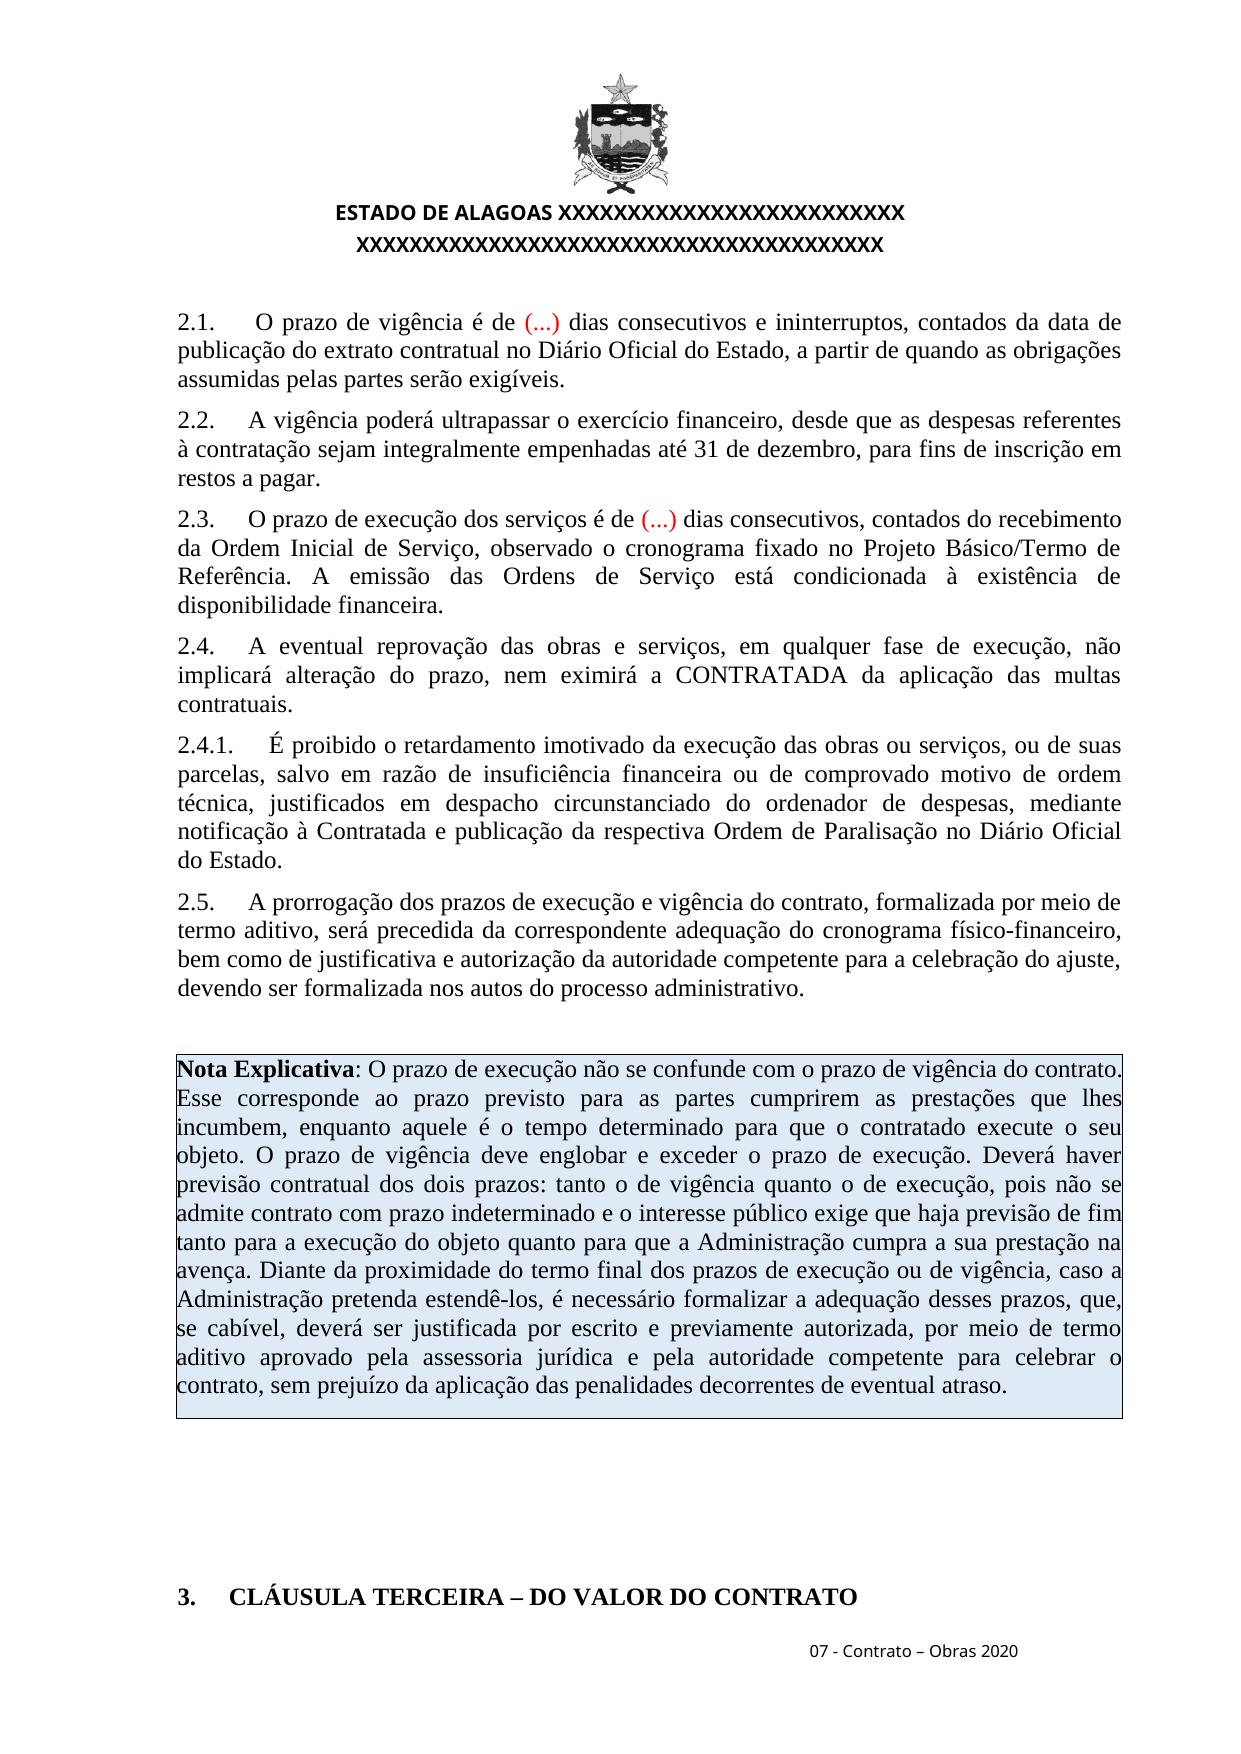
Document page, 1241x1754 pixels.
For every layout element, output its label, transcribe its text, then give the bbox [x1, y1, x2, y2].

list A eventual reprovação das obras e serviços, em qualquer fase de execução, não implicará alteração do prazo, nem eximirá a CONTRATADA da aplicação das multas contratuais. [177, 631, 1122, 718]
list O prazo de vigência é de (...) dias consecutivos e ininterruptos, contados da data de publicação do extrato contratual no Diário Oficial do Estado, a partir de quando as obrigações assumidas pelas partes serão exigíveis. [177, 307, 1122, 393]
list A vigência poderá ultrapassar o exercício financeiro, desde que as despesas referentes à contratação sejam integralmente empenhadas até 31 de dezembro, para fins de inscrição em restos a pagar. [177, 405, 1122, 491]
list A prorrogação dos prazos de execução e vigência do contrato, formalizada por meio de termo aditivo, será precedida da correspondente adequação do cronograma físico-financeiro, bem como de justificativa e autorização da autoridade competente para a celebração do ajuste, devendo ser formalizada nos autos do processo administrativo. [177, 887, 1122, 1002]
picture [572, 73, 668, 194]
subtitle CLÁUSULA TERCEIRA – DO VALOR DO CONTRATO [177, 1582, 1122, 1611]
list É proibido o retardamento imotivado da execução das obras ou serviços, ou de suas parcelas, salvo em razão de insuficiência financeira ou de comprovado motivo de ordem técnica, justificados em despacho circunstanciado do ordenador de despesas, mediante notificação à Contratada e publicação da respectiva Ordem de Paralisação no Diário Oficial do Estado. [177, 730, 1122, 874]
list O prazo de execução dos serviços é de (...) dias consecutivos, contados do recebimento da Ordem Inicial de Serviço, observado o cronograma fixado no Projeto Básico/Termo de Referência. A emissão das Ordens de Serviço está condicionada à existência de disponibilidade financeira. [177, 504, 1122, 619]
